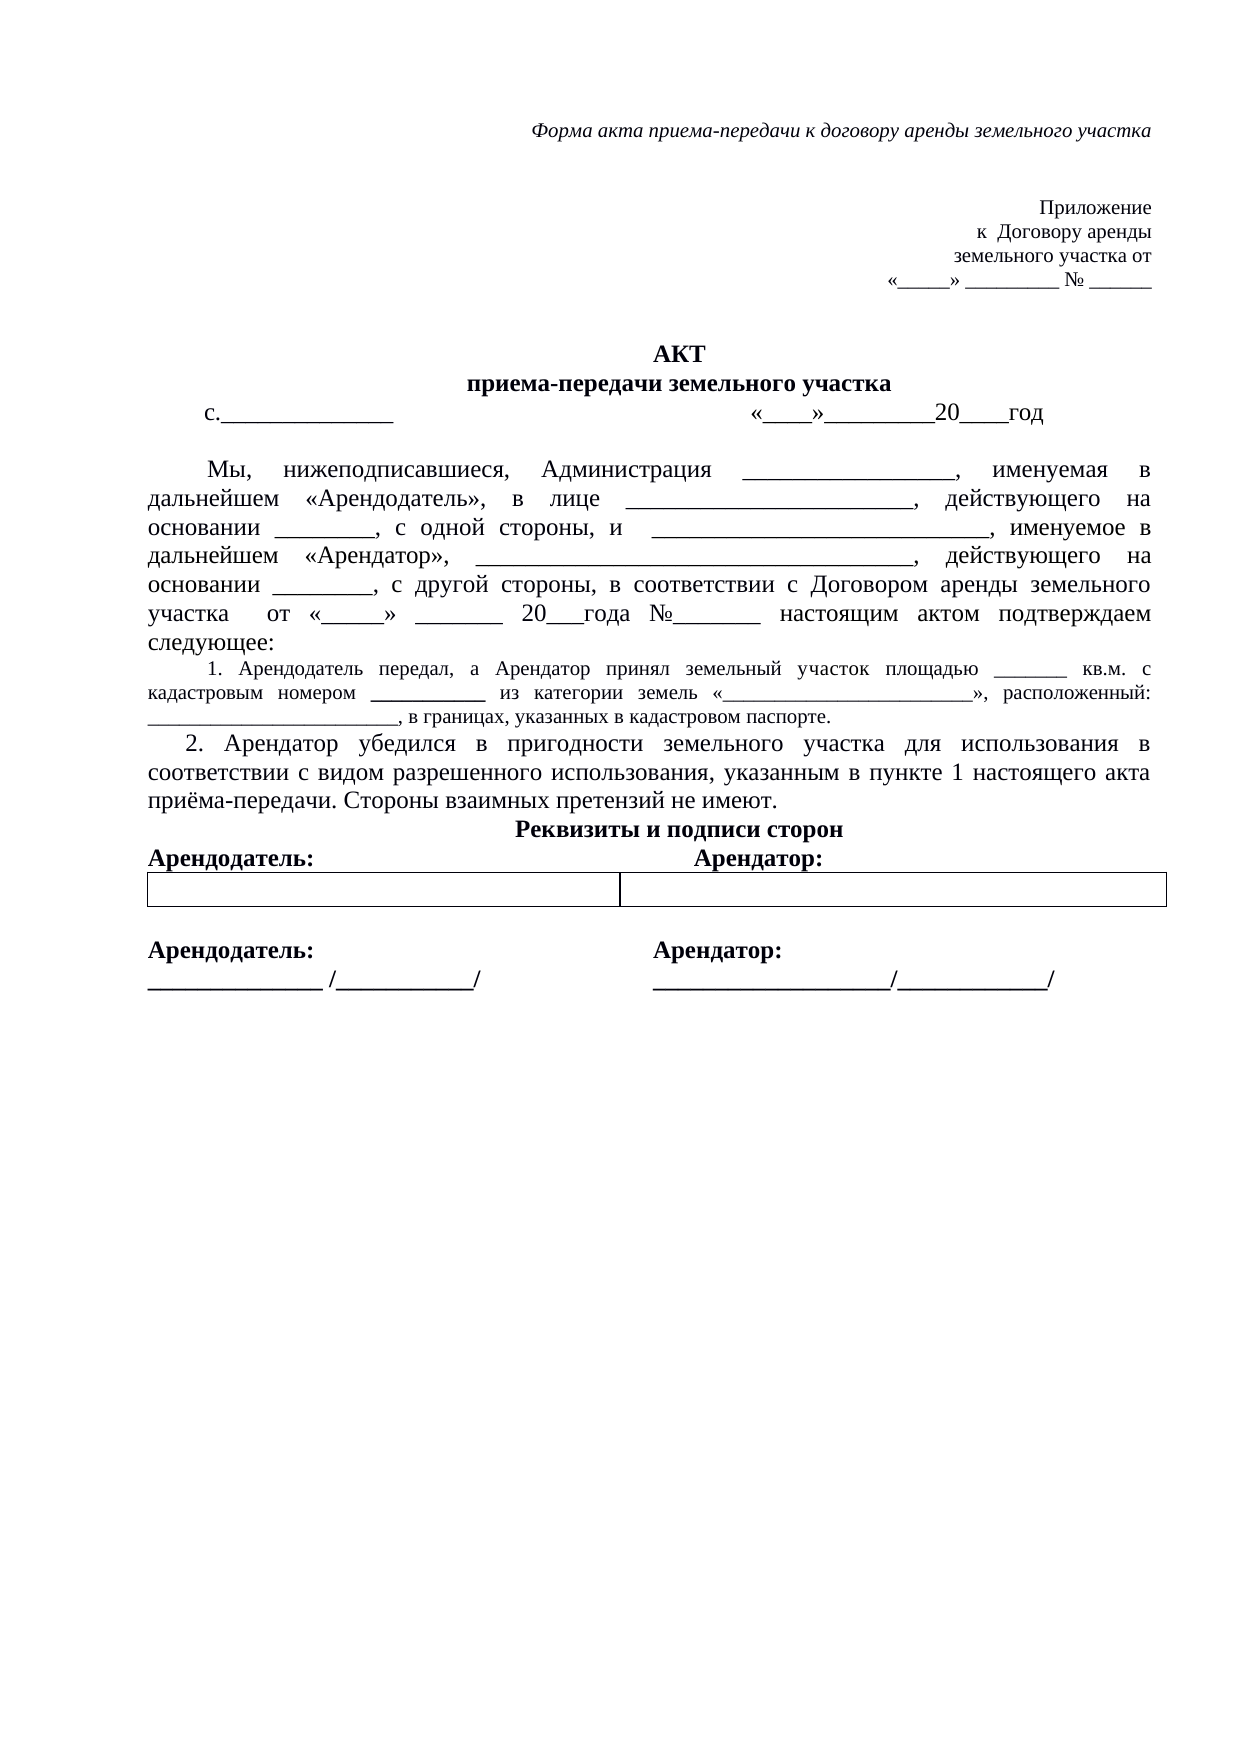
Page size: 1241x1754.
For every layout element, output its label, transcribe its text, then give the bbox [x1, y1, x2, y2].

text земельного участка от [148, 243, 1152, 267]
table_header Арендатор: ___________________/____________/ [642, 935, 1181, 1034]
text Реквизиты и подписи сторон [148, 814, 1152, 843]
list АКТ [148, 339, 1152, 368]
text 2. Арендатор убедился в пригодности земельного участка для использования в соответствии с видом разрешенного использования, указанным в пункте 1 настоящего акта приёма-передачи. Стороны взаимных претензий не имеют. [148, 728, 1152, 814]
table_header [621, 873, 1166, 906]
text «_____» _________ № ______ [148, 267, 1152, 291]
text Арендодатель: Арендатор: [148, 843, 1152, 872]
text к Договору аренды [148, 219, 1152, 243]
text приема-передачи земельного участка [148, 368, 1152, 397]
text 1. Арендодатель передал, а Арендатор принял земельный участок площадью _______ кв.м. с кадастровым номером ___________ из категории земель «________________________», расположенный: ________________________, в границах, указанных в кадастровом паспорте. [148, 656, 1152, 728]
text с.______________ «____»_________20____год [148, 397, 1152, 426]
text Форма акта приема-передачи к договору аренды земельного участка [148, 118, 1152, 142]
list Приложение [148, 195, 1152, 219]
table_header [148, 873, 619, 906]
text Мы, нижеподписавшиеся, Администрация _________________, именуемая в дальнейшем «Арендодатель», в лице _______________________, действующего на основании ________, с одной стороны, и ___________________________, именуемое в дальнейшем «Арендатор», ___________________________________, действующего на основании ________, с другой стороны, в соответствии с Договором аренды земельного участка от «_____» _______ 20___года №_______ настоящим актом подтверждаем следующее: [148, 454, 1152, 656]
table_header Арендодатель: ______________ /___________/ [136, 935, 642, 1034]
